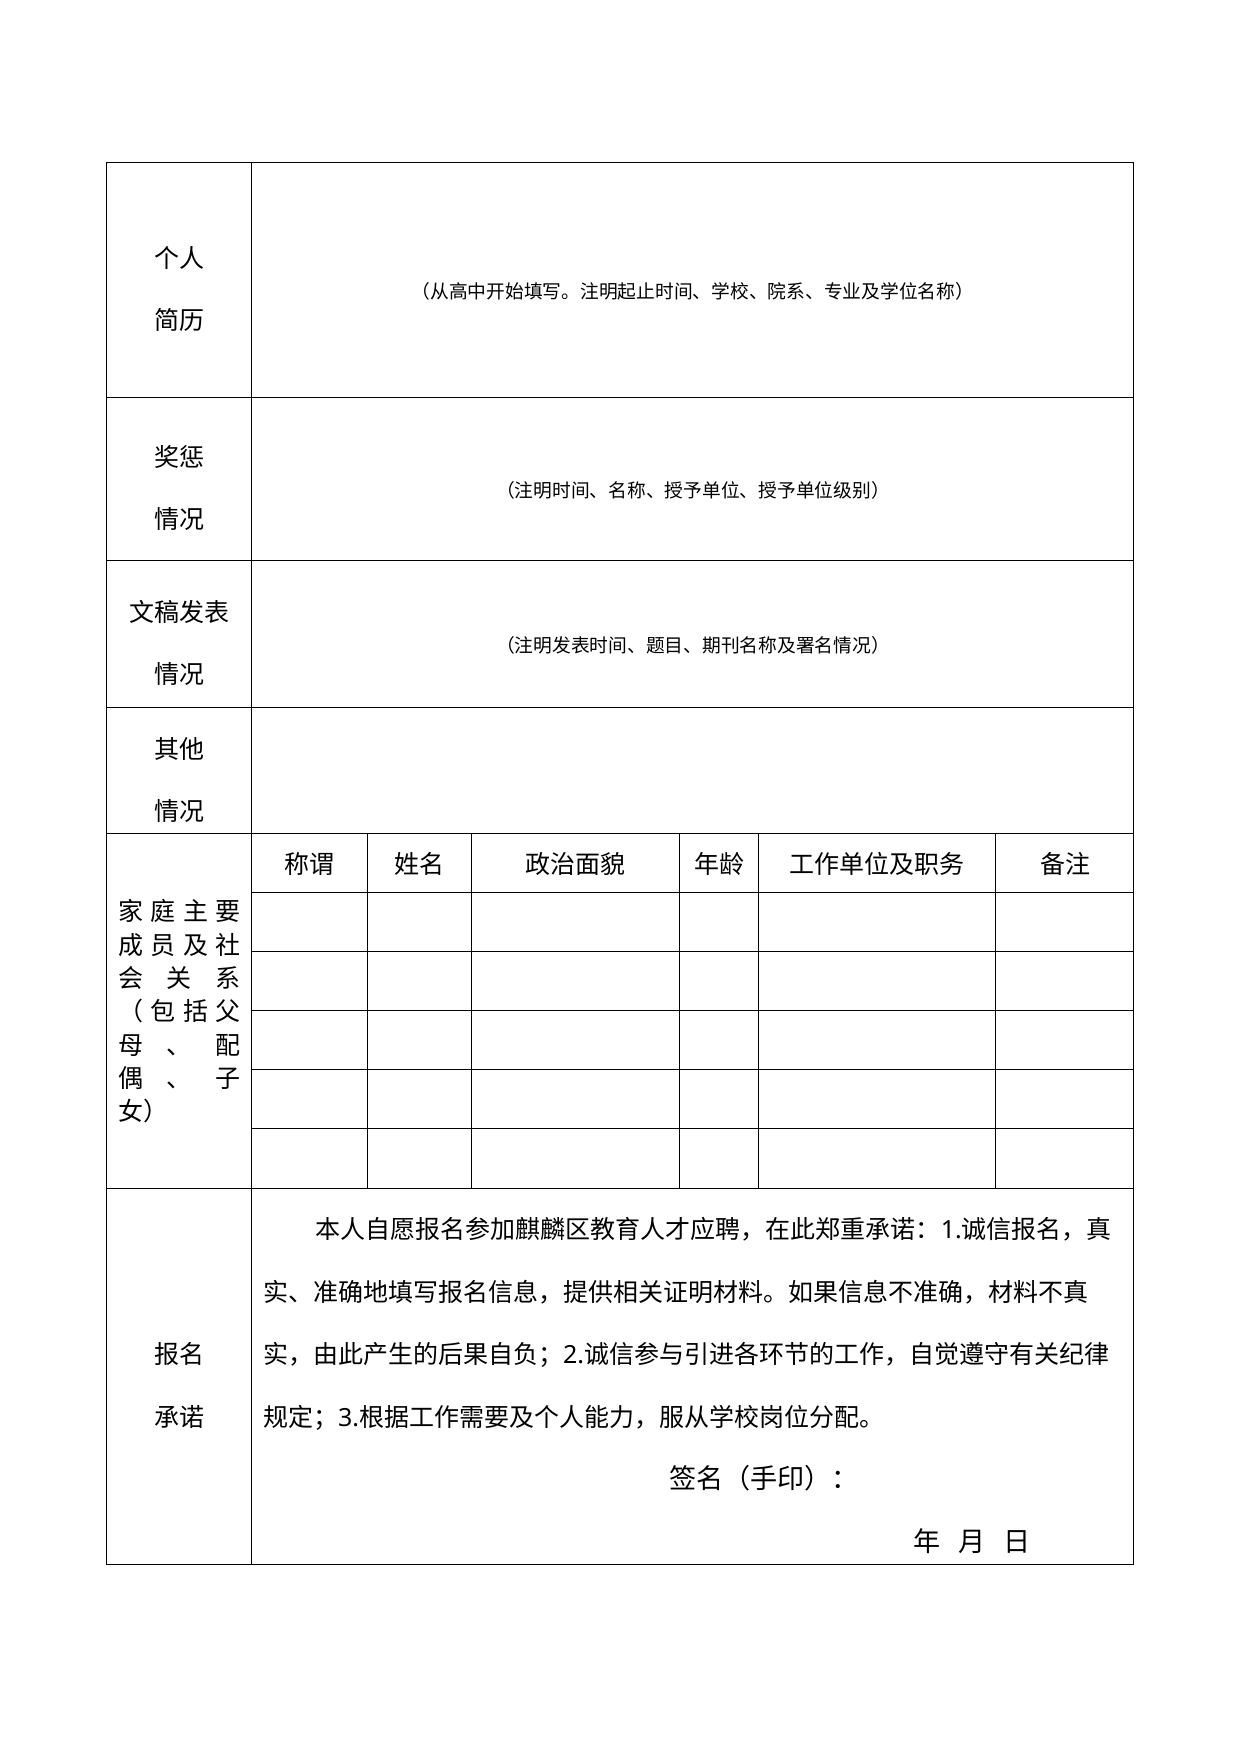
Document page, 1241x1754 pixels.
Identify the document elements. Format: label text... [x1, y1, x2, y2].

table_cell [996, 1011, 1133, 1069]
table_cell [680, 1011, 758, 1069]
table_cell [472, 952, 679, 1010]
table_cell [368, 1129, 471, 1187]
table_cell [759, 1070, 995, 1128]
table_cell 备注 [996, 834, 1133, 892]
table_cell 称谓 [252, 834, 367, 892]
table_cell [252, 1129, 367, 1187]
table_cell 姓名 [368, 834, 471, 892]
table_cell [680, 1129, 758, 1187]
table_cell （注明发表时间、题目、期刊名称及署名情况） [252, 561, 1133, 707]
table_cell 报名 承诺 [107, 1189, 251, 1563]
table_cell [472, 1011, 679, 1069]
table_cell [680, 893, 758, 951]
table_cell （从高中开始填写。注明起止时间、学校、院系、专业及学位名称） [252, 163, 1133, 397]
table_cell 家庭主要成员及社会关系（包括父母、配偶、子女） [107, 834, 251, 1187]
table_cell 奖惩 情况 [107, 398, 251, 560]
table_cell [680, 952, 758, 1010]
table_cell 文稿发表 情况 [107, 561, 251, 707]
table_cell [368, 1070, 471, 1128]
table_cell [759, 952, 995, 1010]
table_cell [252, 893, 367, 951]
table_cell [996, 952, 1133, 1010]
table_cell [472, 1129, 679, 1187]
table_cell [759, 1129, 995, 1187]
table_cell 个人 简历 [107, 163, 251, 397]
table_cell [252, 1011, 367, 1069]
table_cell [368, 1011, 471, 1069]
table_cell [472, 1070, 679, 1128]
table_cell [368, 952, 471, 1010]
table_cell 其他 情况 [107, 708, 251, 833]
table_cell （注明时间、名称、授予单位、授予单位级别） [252, 398, 1133, 560]
table_cell [472, 893, 679, 951]
table_cell 政治面貌 [472, 834, 679, 892]
table_cell [759, 893, 995, 951]
table_cell [680, 1070, 758, 1128]
table_cell [252, 952, 367, 1010]
table_cell [759, 1011, 995, 1069]
table_cell [252, 708, 1133, 833]
table_cell 本人自愿报名参加麒麟区教育人才应聘，在此郑重承诺：1.诚信报名，真实、准确地填写报名信息，提供相关证明材料。如果信息不准确，材料不真实，由此产生的后果自负；2.诚信参与引进各环节的工作，自觉遵守有关纪律规定；3.根据工作需要及个人能力，服从学校岗位分配。 签名（手印）： 年 月 日 [252, 1189, 1133, 1563]
table_cell [996, 1129, 1133, 1187]
table_cell 年龄 [680, 834, 758, 892]
table_cell [368, 893, 471, 951]
table_cell 工作单位及职务 [759, 834, 995, 892]
table_cell [996, 1070, 1133, 1128]
table_cell [252, 1070, 367, 1128]
table_cell [996, 893, 1133, 951]
